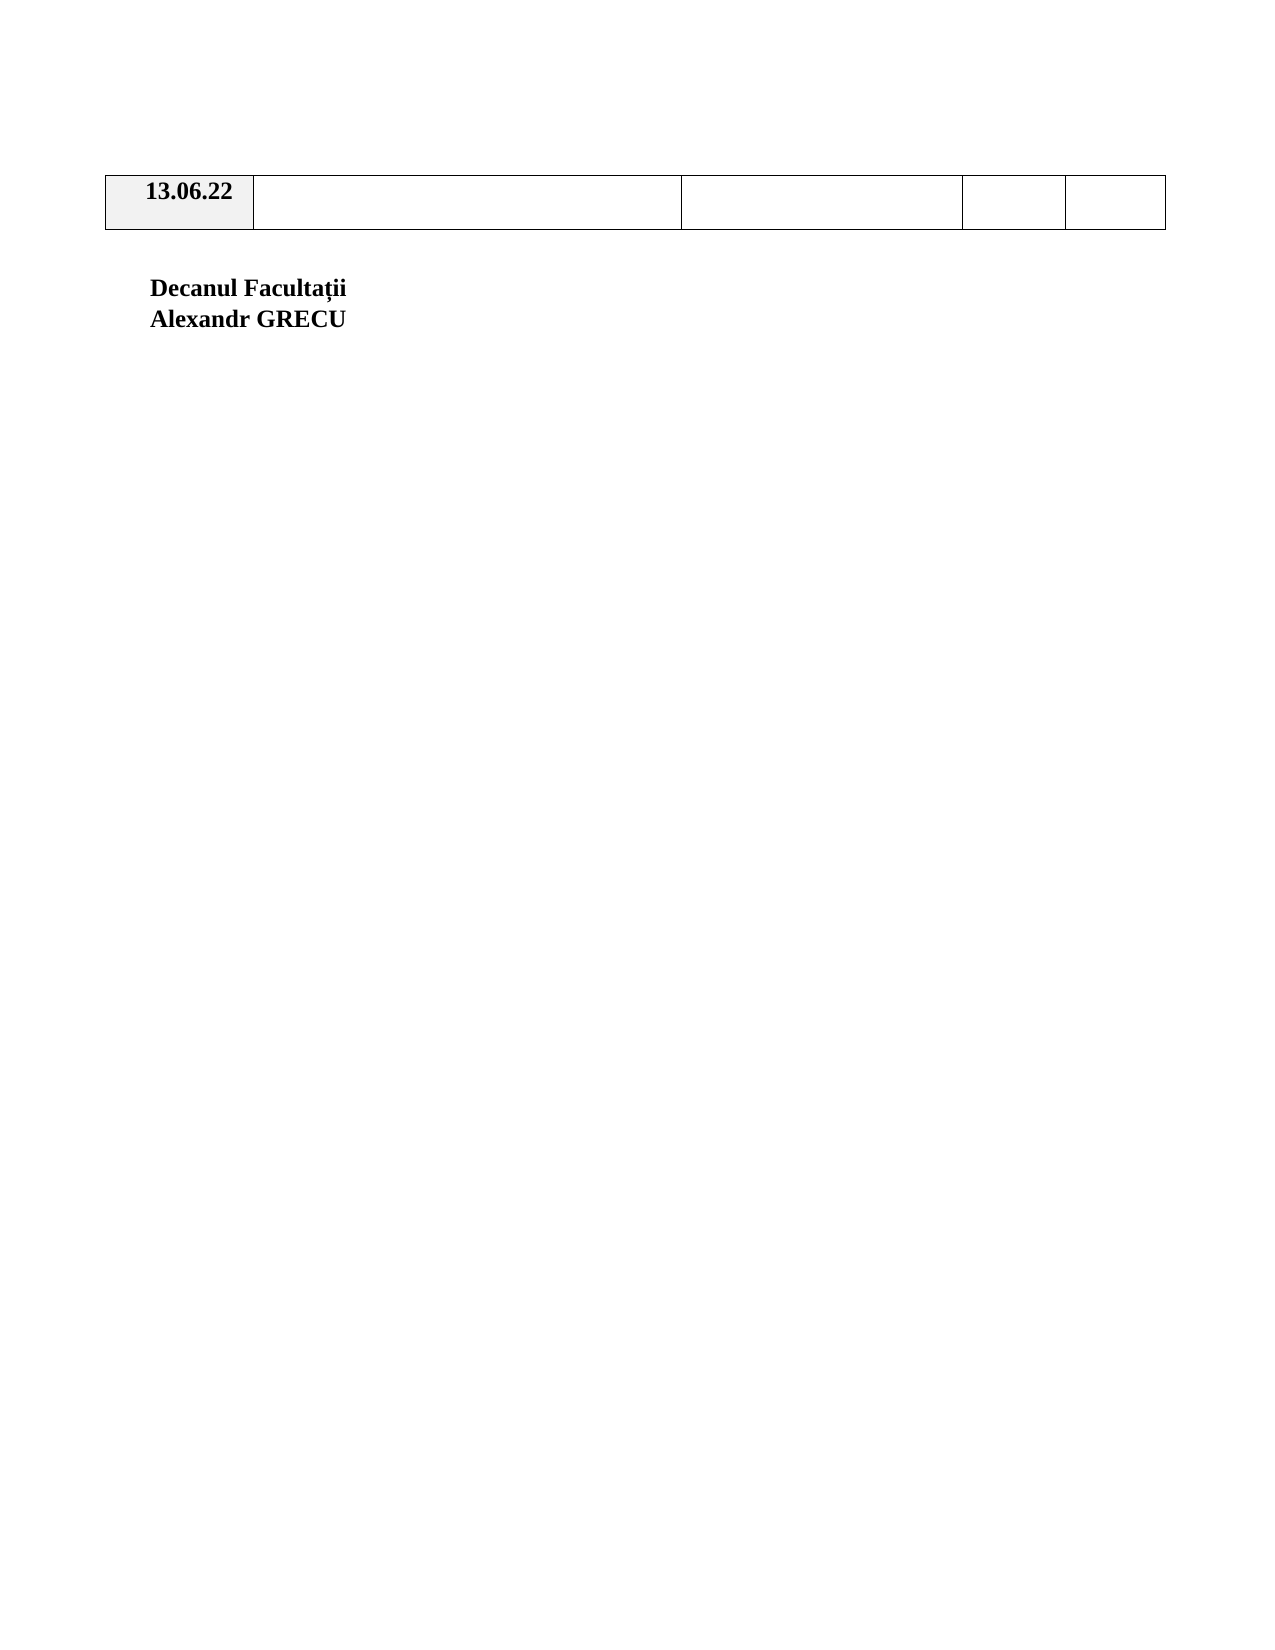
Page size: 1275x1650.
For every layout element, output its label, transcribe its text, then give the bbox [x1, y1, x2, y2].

text Alexandr GRECU [150, 304, 1125, 333]
table_cell 411 [1066, 176, 1165, 229]
text Decanul Facultații [150, 273, 1125, 302]
table_cell Luni 13.06.22 [106, 176, 253, 229]
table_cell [254, 176, 681, 229]
table_cell 11.00 [963, 176, 1065, 229]
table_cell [682, 176, 962, 229]
